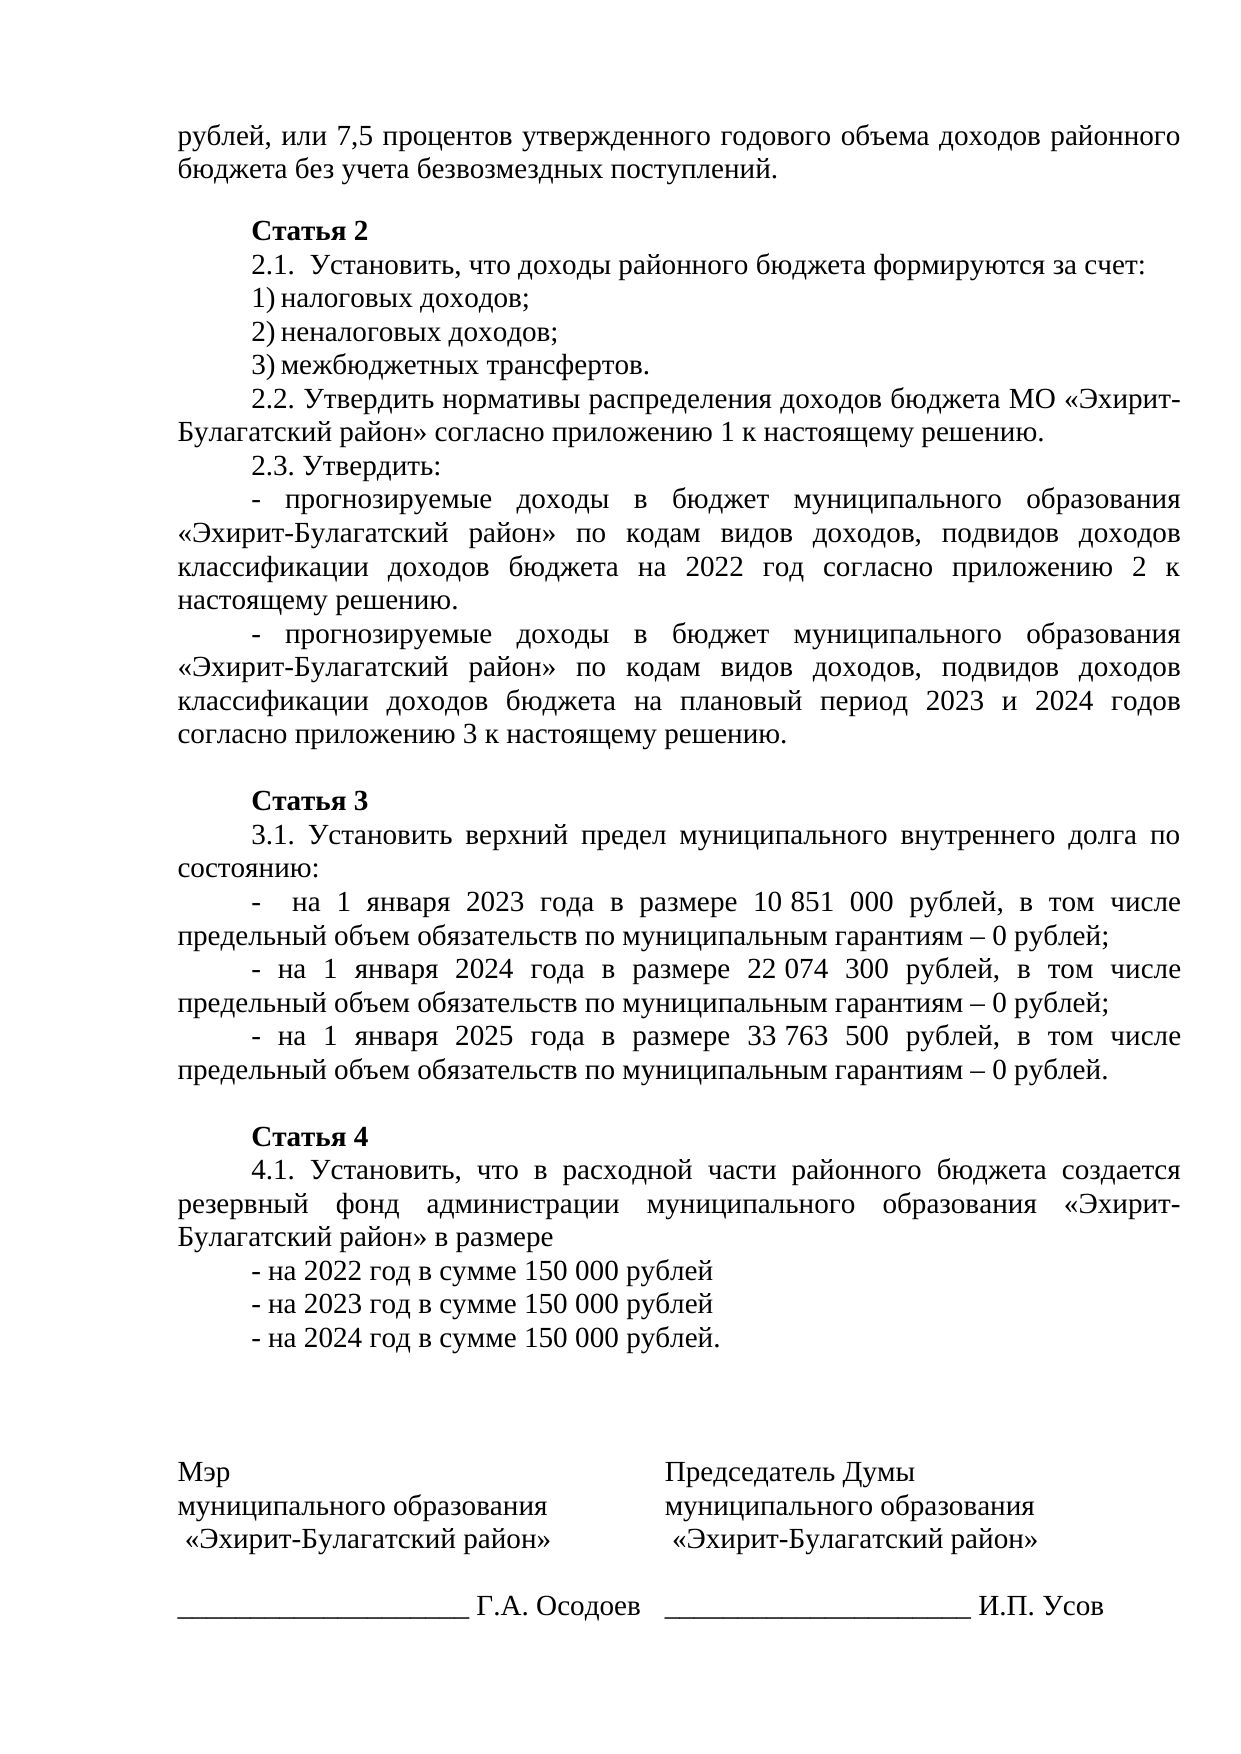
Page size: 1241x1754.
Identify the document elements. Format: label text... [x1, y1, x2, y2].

text Статья 4 [177, 1119, 1181, 1152]
text - прогнозируемые доходы в бюджет муниципального образования «Эхирит-Булагатский район» по кодам видов доходов, подвидов доходов классификации доходов бюджета на плановый период 2023 и 2024 годов согласно приложению 3 к настоящему решению. [177, 616, 1181, 750]
text 2.3. Утвердить: [177, 448, 1181, 482]
text - на 2022 год в сумме 150 000 рублей [177, 1253, 1181, 1287]
text 4.1. Установить, что в расходной части районного бюджета создается резервный фонд администрации муниципального образования «Эхирит-Булагатский район» в размере [177, 1152, 1181, 1253]
list неналоговых доходов; [177, 314, 1181, 347]
text 2.2. Утвердить нормативы распределения доходов бюджета МО «Эхирит-Булагатский район» согласно приложению 1 к настоящему решению. [177, 381, 1181, 448]
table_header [653, 1454, 1141, 1622]
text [177, 118, 1181, 185]
text 3.1. Установить верхний предел муниципального внутреннего долга по состоянию: [177, 817, 1181, 884]
text - на 1 января 2025 года в размере 33 763 500 рублей, в том числе предельный объем обязательств по муниципальным гарантиям – 0 рублей. [177, 1018, 1181, 1085]
text - на 1 января 2023 года в размере 10 851 000 рублей, в том числе предельный объем обязательств по муниципальным гарантиям – 0 рублей; [177, 884, 1181, 951]
text 2.1. Установить, что доходы районного бюджета формируются за счет: [177, 247, 1181, 280]
text Статья 2 [177, 213, 1181, 247]
text - на 1 января 2024 года в размере 22 074 300 рублей, в том числе предельный объем обязательств по муниципальным гарантиям – 0 рублей; [177, 951, 1181, 1018]
text - прогнозируемые доходы в бюджет муниципального образования «Эхирит-Булагатский район» по кодам видов доходов, подвидов доходов классификации доходов бюджета на 2022 год согласно приложению 2 к настоящему решению. [177, 482, 1181, 616]
list межбюджетных трансфертов. [177, 347, 1181, 381]
text Статья 3 [177, 783, 1181, 817]
list налоговых доходов; [177, 280, 1181, 314]
text - на 2024 год в сумме 150 000 рублей. [177, 1320, 1181, 1354]
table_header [166, 1454, 653, 1622]
text - на 2023 год в сумме 150 000 рублей [177, 1287, 1181, 1320]
